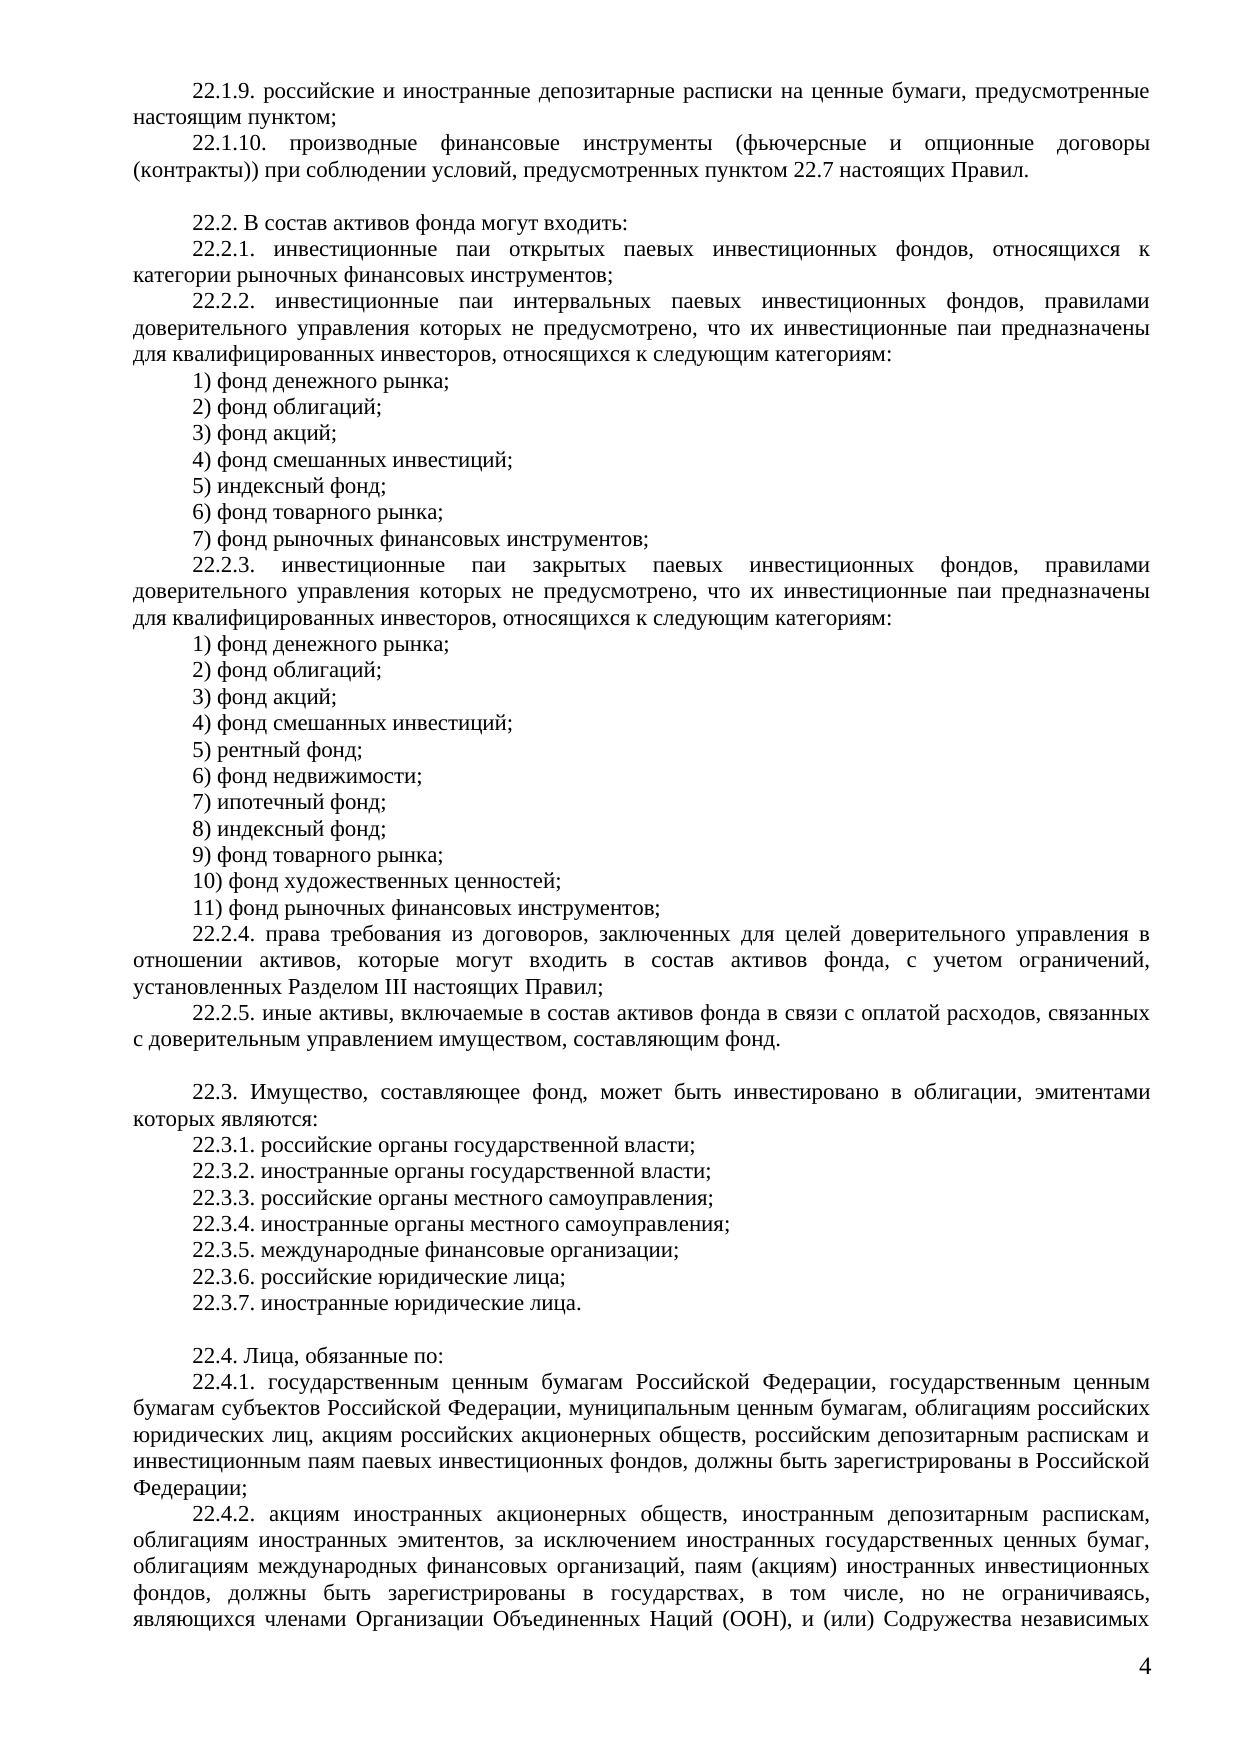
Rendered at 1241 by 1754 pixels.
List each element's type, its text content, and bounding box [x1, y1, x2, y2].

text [133, 1500, 1152, 1632]
text 3) фонд акций; [133, 683, 1152, 709]
text 22.3.3. российские органы местного самоуправления; [133, 1184, 1152, 1210]
text 22.3.2. иностранные органы государственной власти; [133, 1157, 1152, 1184]
text 3) фонд акций; [133, 419, 1152, 446]
text 22.2.5. иные активы, включаемые в состав активов фонда в связи с оплатой расходов, связанных с доверительным управлением имуществом, составляющим фонд. [133, 999, 1152, 1052]
text 1) фонд денежного рынка; [133, 630, 1152, 657]
text 22.3.1. российские органы государственной власти; [133, 1131, 1152, 1157]
text 5) индексный фонд; [133, 472, 1152, 498]
text 6) фонд товарного рынка; [133, 498, 1152, 525]
text 22.3.4. иностранные органы местного самоуправления; [133, 1210, 1152, 1236]
text 11) фонд рыночных финансовых инструментов; [133, 894, 1152, 920]
text 22.2.3. инвестиционные паи закрытых паевых инвестиционных фондов, правилами доверительного управления которых не предусмотрено, что их инвестиционные паи предназначены для квалифицированных инвесторов, относящихся к следующим категориям: [133, 551, 1152, 630]
text 22.4.1. государственным ценным бумагам Российской Федерации, государственным ценным бумагам субъектов Российской Федерации, муниципальным ценным бумагам, облигациям российских юридических лиц, акциям российских акционерных обществ, российским депозитарным распискам и инвестиционным паям паевых инвестиционных фондов, должны быть зарегистрированы в Российской Федерации; [133, 1368, 1152, 1500]
text 8) индексный фонд; [133, 815, 1152, 841]
text 22.3. Имущество, составляющее фонд, может быть инвестировано в облигации, эмитентами которых являются: [133, 1078, 1152, 1131]
text 2) фонд облигаций; [133, 393, 1152, 419]
text 9) фонд товарного рынка; [133, 841, 1152, 867]
text 22.2. В состав активов фонда могут входить: [133, 208, 1152, 235]
text 7) ипотечный фонд; [133, 788, 1152, 815]
text 6) фонд недвижимости; [133, 762, 1152, 788]
text 22.2.4. права требования из договоров, заключенных для целей доверительного управления в отношении активов, которые могут входить в состав активов фонда, с учетом ограничений, установленных Разделом III настоящих Правил; [133, 920, 1152, 999]
text 22.2.2. инвестиционные паи интервальных паевых инвестиционных фондов, правилами доверительного управления которых не предусмотрено, что их инвестиционные паи предназначены для квалифицированных инвесторов, относящихся к следующим категориям: [133, 288, 1152, 367]
text 4) фонд смешанных инвестиций; [133, 709, 1152, 736]
text 22.2.1. инвестиционные паи открытых паевых инвестиционных фондов, относящихся к категории рыночных финансовых инструментов; [133, 235, 1152, 288]
text 22.1.9. российские и иностранные депозитарные расписки на ценные бумаги, предусмотренные настоящим пунктом; [133, 77, 1152, 129]
text 5) рентный фонд; [133, 736, 1152, 762]
text 22.3.5. международные финансовые организации; [133, 1236, 1152, 1263]
text 10) фонд художественных ценностей; [133, 867, 1152, 894]
text 22.3.7. иностранные юридические лица. [133, 1289, 1152, 1315]
text 2) фонд облигаций; [133, 657, 1152, 683]
text 7) фонд рыночных финансовых инструментов; [133, 525, 1152, 551]
text 4) фонд смешанных инвестиций; [133, 446, 1152, 472]
text 22.4. Лица, обязанные по: [133, 1342, 1152, 1368]
text 22.1.10. производные финансовые инструменты (фьючерсные и опционные договоры (контракты)) при соблюдении условий, предусмотренных пунктом 22.7 настоящих Правил. [133, 129, 1152, 182]
text 1) фонд денежного рынка; [133, 367, 1152, 393]
text 22.3.6. российские юридические лица; [133, 1263, 1152, 1289]
